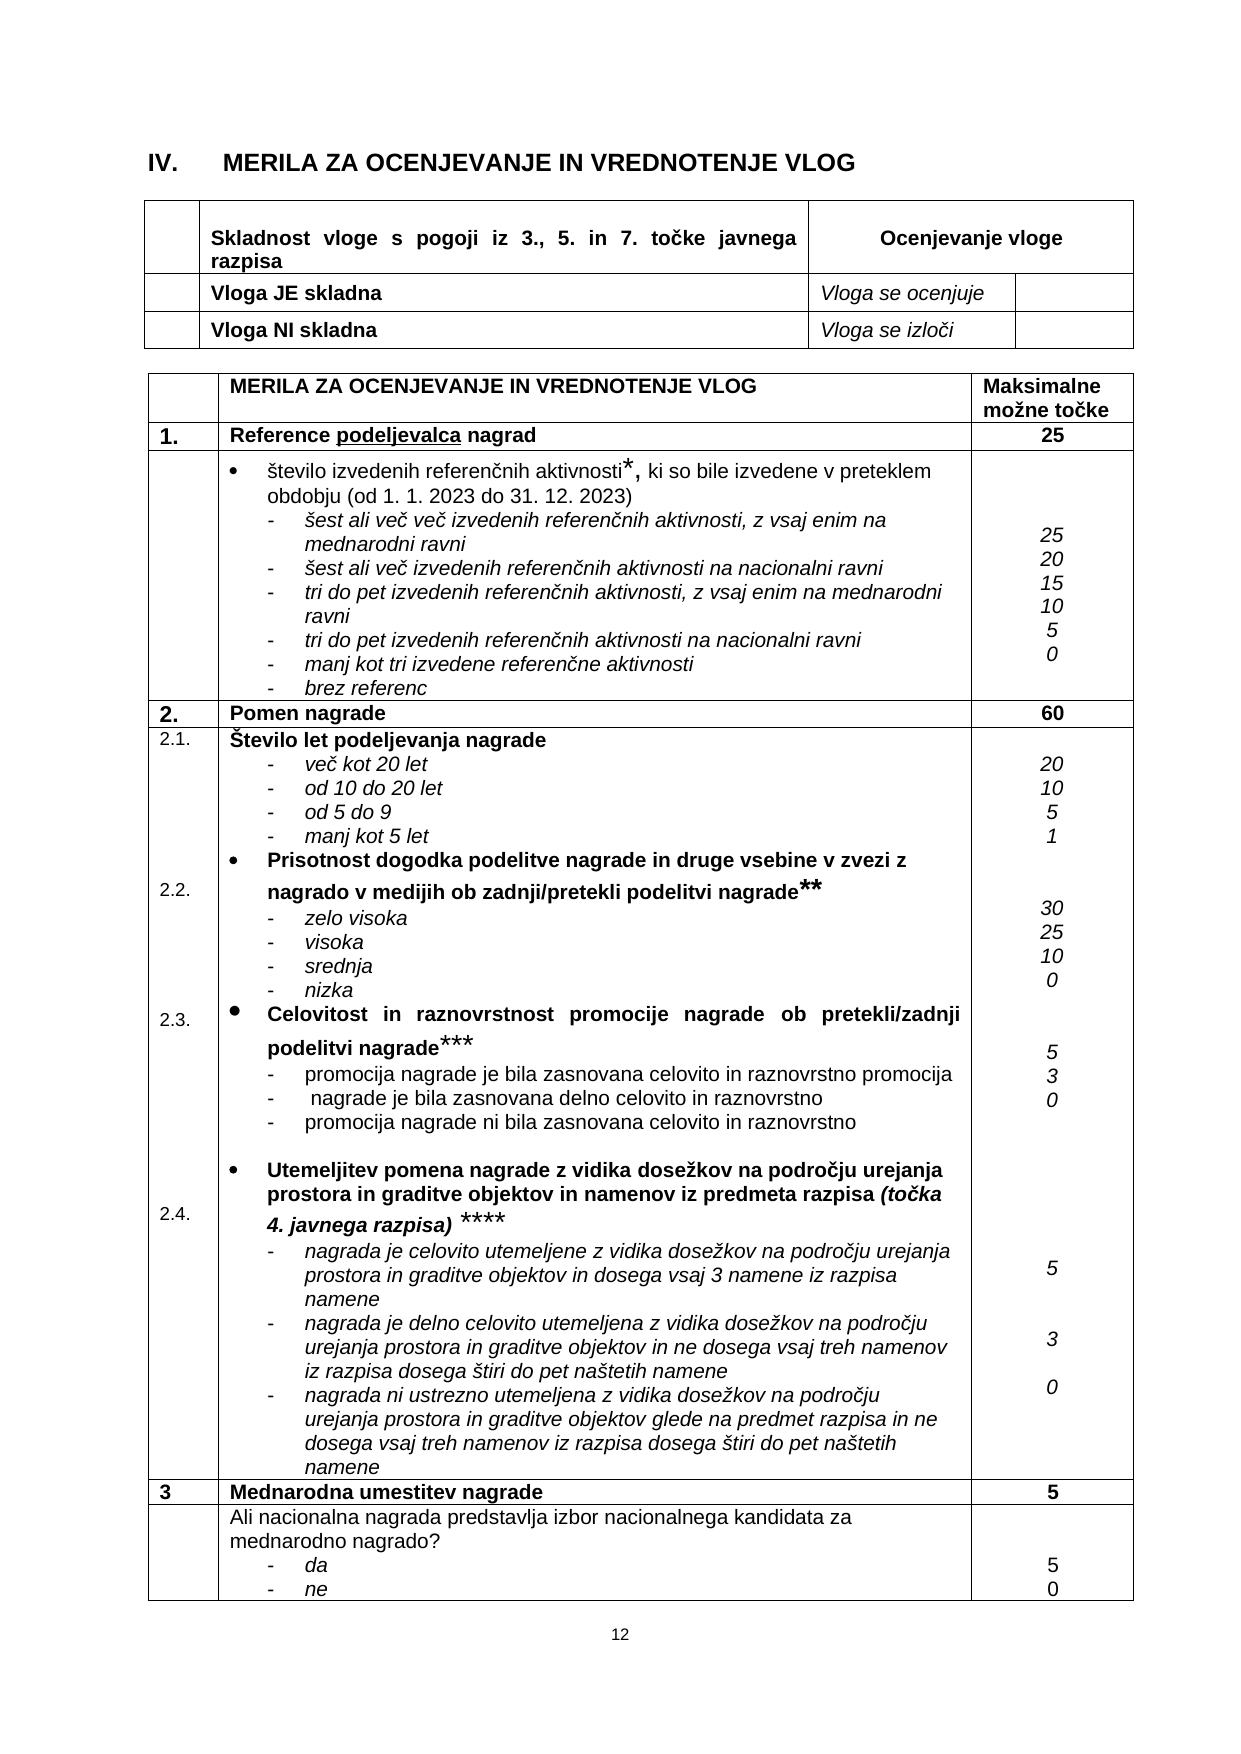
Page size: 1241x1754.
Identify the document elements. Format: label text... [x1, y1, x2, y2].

table_header Skladnost vloge s pogoji iz 3., 5. in 7. točke javnega razpisa [200, 201, 808, 273]
table_cell Število let podeljevanja nagrade več kot 20 let od 10 do 20 let od 5 do 9 manj kot 5 let Prisotnost dogodka podelitve nagrade in druge vsebine v zvezi z nagrado v medijih ob zadnji/pretekli podelitvi nagrade** zelo visoka visoka srednja nizka Celovitost in raznovrstnost promocije nagrade ob pretekli/zadnji podelitvi nagrade*** promocija nagrade je bila zasnovana celovito in raznovrstno promocija nagrade je bila zasnovana delno celovito in raznovrstno promocija nagrade ni bila zasnovana celovito in raznovrstno Utemeljitev pomena nagrade z vidika dosežkov na področju urejanja prostora in graditve objektov in namenov iz predmeta razpisa (točka 4. javnega razpisa) **** nagrada je celovito utemeljene z vidika dosežkov na področju urejanja prostora in graditve objektov in dosega vsaj 3 namene iz razpisa namene nagrada je delno celovito utemeljena z vidika dosežkov na področju urejanja prostora in graditve objektov in ne dosega vsaj treh namenov iz razpisa dosega štiri do pet naštetih namene nagrada ni ustrezno utemeljena z vidika dosežkov na področju urejanja prostora in graditve objektov glede na predmet razpisa in ne dosega vsaj treh namenov iz razpisa dosega štiri do pet naštetih namene [219, 728, 971, 1478]
table_cell Vloga JE skladna [200, 274, 808, 311]
table_cell Reference podeljevalca nagrad [219, 423, 971, 449]
table_cell Mednarodna umestitev nagrade [219, 1480, 971, 1503]
table_cell število izvedenih referenčnih aktivnosti*, ki so bile izvedene v preteklem obdobju (od 1. 1. 2023 do 31. 12. 2023) šest ali več več izvedenih referenčnih aktivnosti, z vsaj enim na mednarodni ravni šest ali več izvedenih referenčnih aktivnosti na nacionalni ravni tri do pet izvedenih referenčnih aktivnosti, z vsaj enim na mednarodni ravni tri do pet izvedenih referenčnih aktivnosti na nacionalni ravni manj kot tri izvedene referenčne aktivnosti brez referenc [219, 451, 971, 700]
table_header [149, 374, 218, 422]
table_cell 3 [149, 1480, 218, 1503]
table_header Maksimalne možne točke [972, 374, 1133, 422]
table_cell 20 10 5 1 30 25 10 0 5 3 0 5 3 0 [972, 728, 1133, 1478]
table_cell 1. [149, 423, 218, 449]
table_cell Vloga se ocenjuje [809, 274, 1015, 311]
table_cell 60 [972, 701, 1133, 727]
table_cell 2. [149, 701, 218, 727]
table_cell [145, 312, 199, 348]
table_header Ocenjevanje vloge [809, 201, 1133, 273]
table_cell [149, 1505, 218, 1600]
table_cell 5 0 [972, 1505, 1133, 1600]
list MERILA ZA OCENJEVANJE IN VREDNOTENJE VLOG [148, 148, 1093, 176]
table_cell [145, 274, 199, 311]
table_cell Vloga NI skladna [200, 312, 808, 348]
table_header MERILA ZA OCENJEVANJE IN VREDNOTENJE VLOG [219, 374, 971, 422]
table_cell [149, 451, 218, 700]
table_header [145, 201, 199, 273]
table_cell 5 [972, 1480, 1133, 1503]
table_cell Pomen nagrade [219, 701, 971, 727]
table_cell [1016, 312, 1133, 348]
table_cell [1016, 274, 1133, 311]
table_cell 25 20 15 10 5 0 [972, 451, 1133, 700]
table_cell 25 [972, 423, 1133, 449]
table_cell 2.1. 2.2. 2.3. 2.4. [149, 728, 218, 1478]
table_cell Vloga se izloči [809, 312, 1015, 348]
table_cell Ali nacionalna nagrada predstavlja izbor nacionalnega kandidata za mednarodno nagrado? da ne [219, 1505, 971, 1600]
